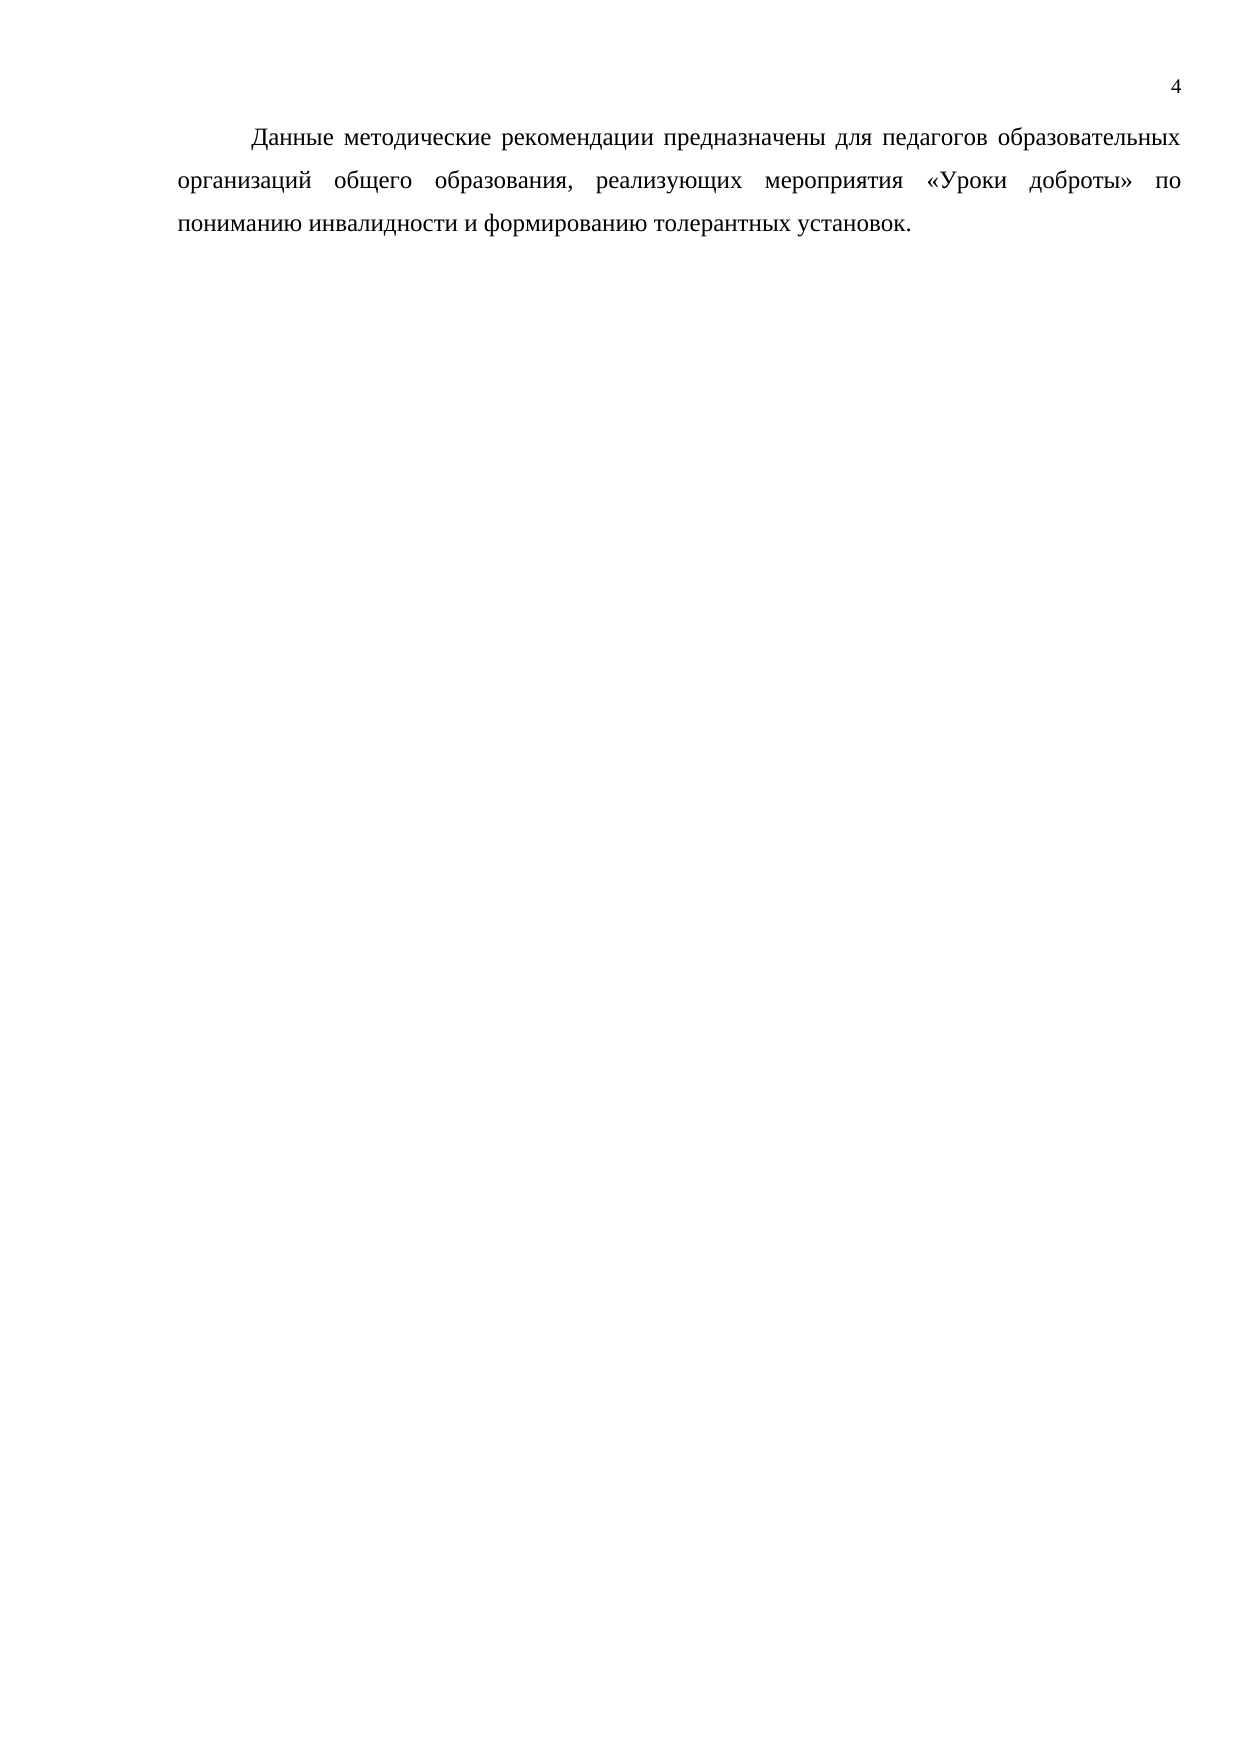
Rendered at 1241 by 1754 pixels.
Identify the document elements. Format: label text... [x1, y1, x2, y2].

text Данные методические рекомендации предназначены для педагогов образовательных организаций общего образования, реализующих мероприятия «Уроки доброты» по пониманию инвалидности и формированию толерантных установок. [177, 122, 1181, 237]
